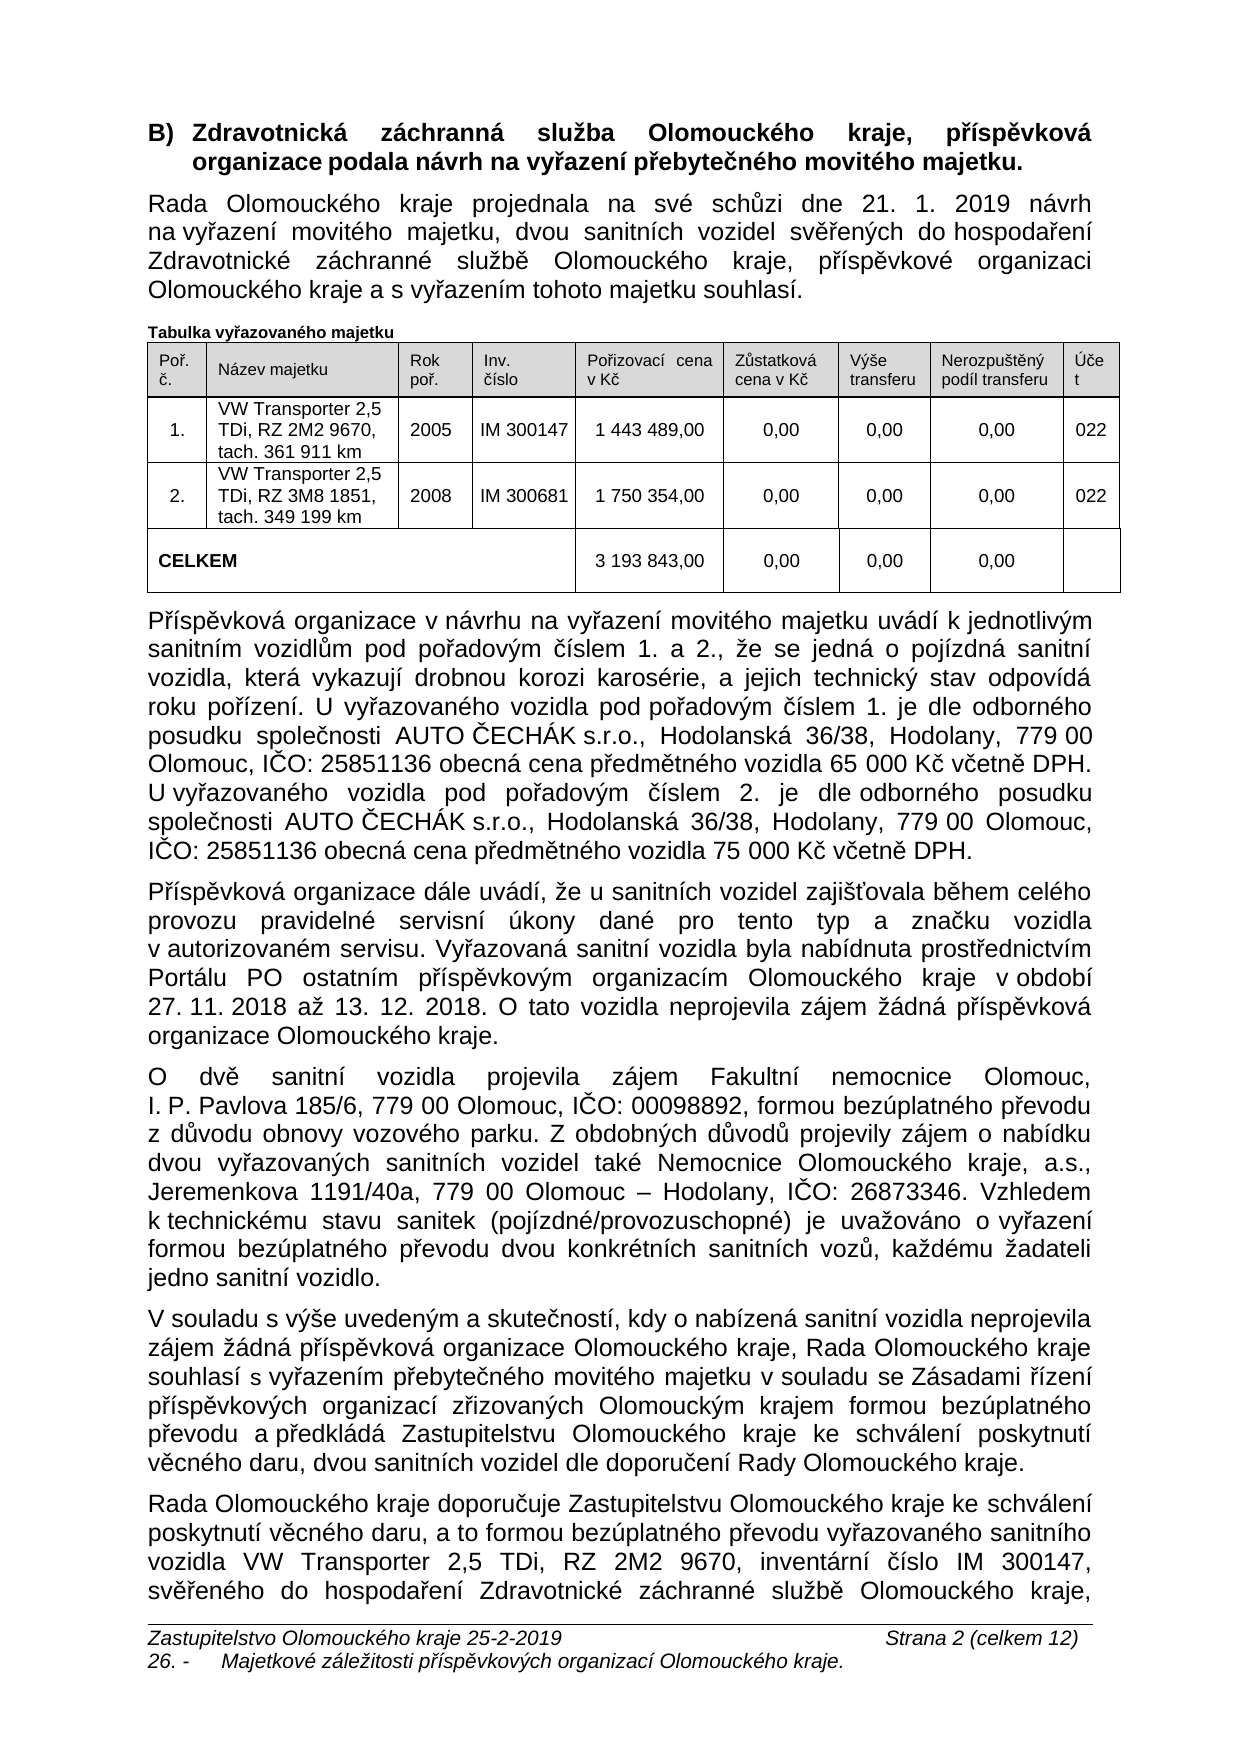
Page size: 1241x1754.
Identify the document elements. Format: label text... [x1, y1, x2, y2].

table_cell CELKEM [148, 529, 575, 592]
table_cell 022 [1064, 463, 1119, 528]
text O dvě sanitní vozidla projevila zájem Fakultní nemocnice Olomouc, I. P. Pavlova 185/6, 779 00 Olomouc, IČO: 00098892, formou bezúplatného převodu z důvodu obnovy vozového parku. Z obdobných důvodů projevily zájem o nabídku dvou vyřazovaných sanitních vozidel také Nemocnice Olomouckého kraje, a.s., Jeremenkova 1191/40a, 779 00 Olomouc – Hodolany, IČO: 26873346. Vzhledem k technickému stavu sanitek (pojízdné/provozuschopné) je uvažováno o vyřazení formou bezúplatného převodu dvou konkrétních sanitních vozů, každému žadateli jedno sanitní vozidlo. [148, 1062, 1093, 1292]
text Příspěvková organizace dále uvádí, že u sanitních vozidel zajišťovala během celého provozu pravidelné servisní úkony dané pro tento typ a značku vozidla v autorizovaném servisu. Vyřazovaná sanitní vozidla byla nabídnuta prostřednictvím Portálu PO ostatním příspěvkovým organizacím Olomouckého kraje v období 27. 11. 2018 až 13. 12. 2018. O tato vozidla neprojevila zájem žádná příspěvková organizace Olomouckého kraje. [148, 877, 1093, 1049]
table_header Rok poř. [399, 343, 472, 396]
table_cell 0,00 [724, 398, 838, 462]
table_cell IM 300681 [473, 463, 575, 528]
table_cell 0,00 [839, 398, 930, 462]
table_cell 0,00 [931, 529, 1063, 592]
table_cell 0,00 [724, 529, 839, 592]
table_cell 0,00 [724, 463, 838, 528]
table_header Účet [1064, 343, 1119, 396]
table_cell 0,00 [839, 463, 930, 528]
table_cell 1. [148, 398, 206, 462]
table_cell 022 [1064, 398, 1119, 462]
table_cell IM 300147 [473, 398, 575, 462]
table_cell 2. [148, 463, 206, 528]
table_header Zůstatková cena v Kč [724, 343, 838, 396]
table_header Pořizovací cena v Kč [576, 343, 723, 396]
table_cell 1 750 354,00 [576, 463, 723, 528]
table_cell 2008 [399, 463, 472, 528]
text Rada Olomouckého kraje projednala na své schůzi dne 21. 1. 2019 návrh na vyřazení movitého majetku, dvou sanitních vozidel svěřených do hospodaření Zdravotnické záchranné službě Olomouckého kraje, příspěvkové organizaci Olomouckého kraje a s vyřazením tohoto majetku souhlasí. [148, 188, 1093, 303]
text Příspěvková organizace v návrhu na vyřazení movitého majetku uvádí k jednotlivým sanitním vozidlům pod pořadovým číslem 1. a 2., že se jedná o pojízdná sanitní vozidla, která vykazují drobnou korozi karosérie, a jejich technický stav odpovídá roku pořízení. U vyřazovaného vozidla pod pořadovým číslem 1. je dle odborného posudku společnosti AUTO ČECHÁK s.r.o., Hodolanská 36/38, Hodolany, 779 00 Olomouc, IČO: 25851136 obecná cena předmětného vozidla 65 000 Kč včetně DPH. U vyřazovaného vozidla pod pořadovým číslem 2. je dle odborného posudku společnosti AUTO ČECHÁK s.r.o., Hodolanská 36/38, Hodolany, 779 00 Olomouc, IČO: 25851136 obecná cena předmětného vozidla 75 000 Kč včetně DPH. [148, 606, 1093, 864]
table_cell 2005 [399, 398, 472, 462]
list Zdravotnická záchranná služba Olomouckého kraje, příspěvková organizace podala návrh na vyřazení přebytečného movitého majetku. [148, 118, 1093, 176]
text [148, 1489, 1093, 1604]
table_cell 0,00 [840, 529, 930, 592]
text Tabulka vyřazovaného majetku [148, 323, 1093, 342]
table_header Výše transferu [839, 343, 930, 396]
text V souladu s výše uvedeným a skutečností, kdy o nabízená sanitní vozidla neprojevila zájem žádná příspěvková organizace Olomouckého kraje, Rada Olomouckého kraje souhlasí s vyřazením přebytečného movitého majetku v souladu se Zásadami řízení příspěvkových organizací zřizovaných Olomouckým krajem formou bezúplatného převodu a předkládá Zastupitelstvu Olomouckého kraje ke schválení poskytnutí věcného daru, dvou sanitních vozidel dle doporučení Rady Olomouckého kraje. [148, 1304, 1093, 1477]
table_header Nerozpuštěný podíl transferu [931, 343, 1063, 396]
table_header Název majetku [207, 343, 398, 396]
table_cell 0,00 [931, 463, 1063, 528]
table_cell 0,00 [931, 398, 1063, 462]
table_header Inv. číslo [473, 343, 575, 396]
table_cell 3 193 843,00 [576, 529, 723, 592]
table_cell [1064, 529, 1120, 592]
table_cell 1 443 489,00 [576, 398, 723, 462]
table_cell VW Transporter 2,5 TDi, RZ 3M8 1851, tach. 349 199 km [207, 463, 398, 528]
table_header Poř. č. [148, 343, 206, 396]
table_cell VW Transporter 2,5 TDi, RZ 2M2 9670, tach. 361 911 km [207, 398, 398, 462]
